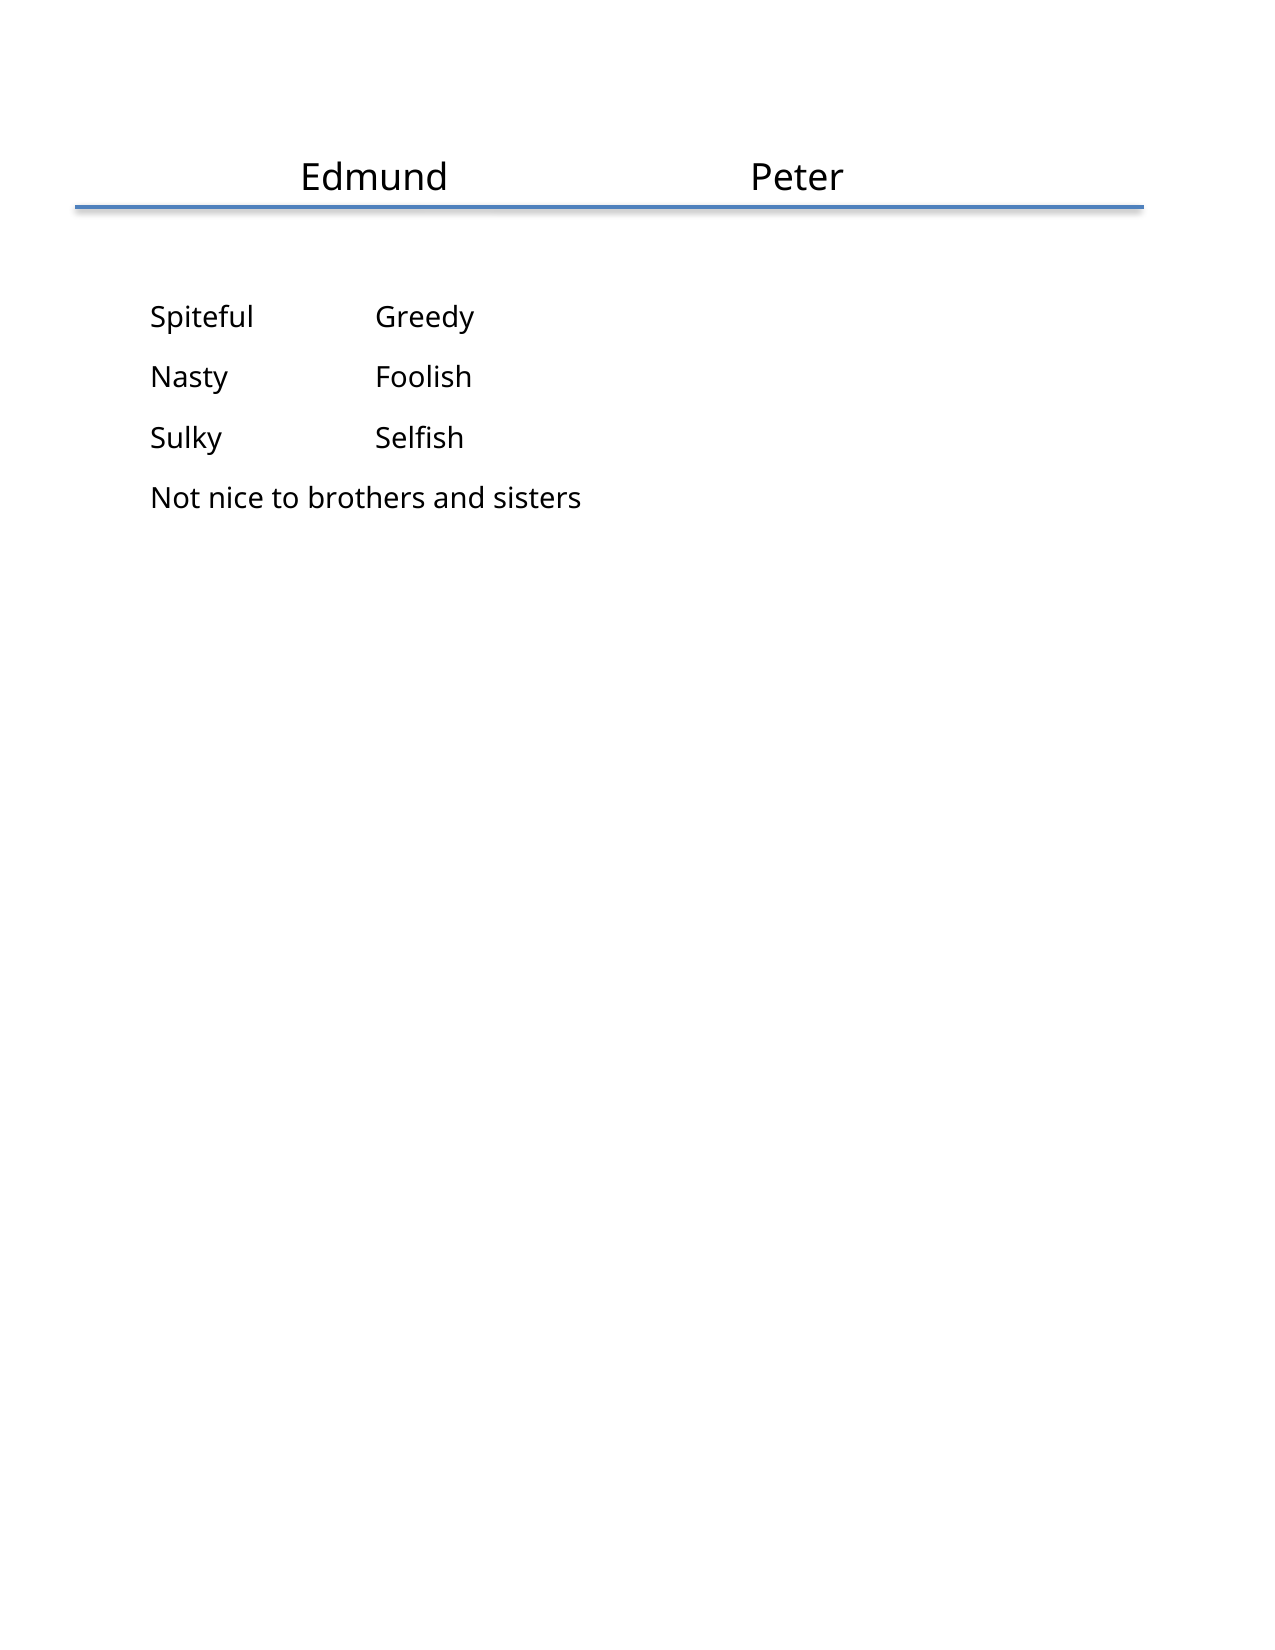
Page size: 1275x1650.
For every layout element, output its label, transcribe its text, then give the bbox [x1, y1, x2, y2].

text Nasty Foolish [150, 356, 1125, 396]
text Edmund Peter [225, 150, 1125, 201]
text Spiteful Greedy [150, 296, 1125, 336]
text Sulky Selfish [150, 417, 1125, 457]
text Not nice to brothers and sisters [150, 477, 1125, 517]
